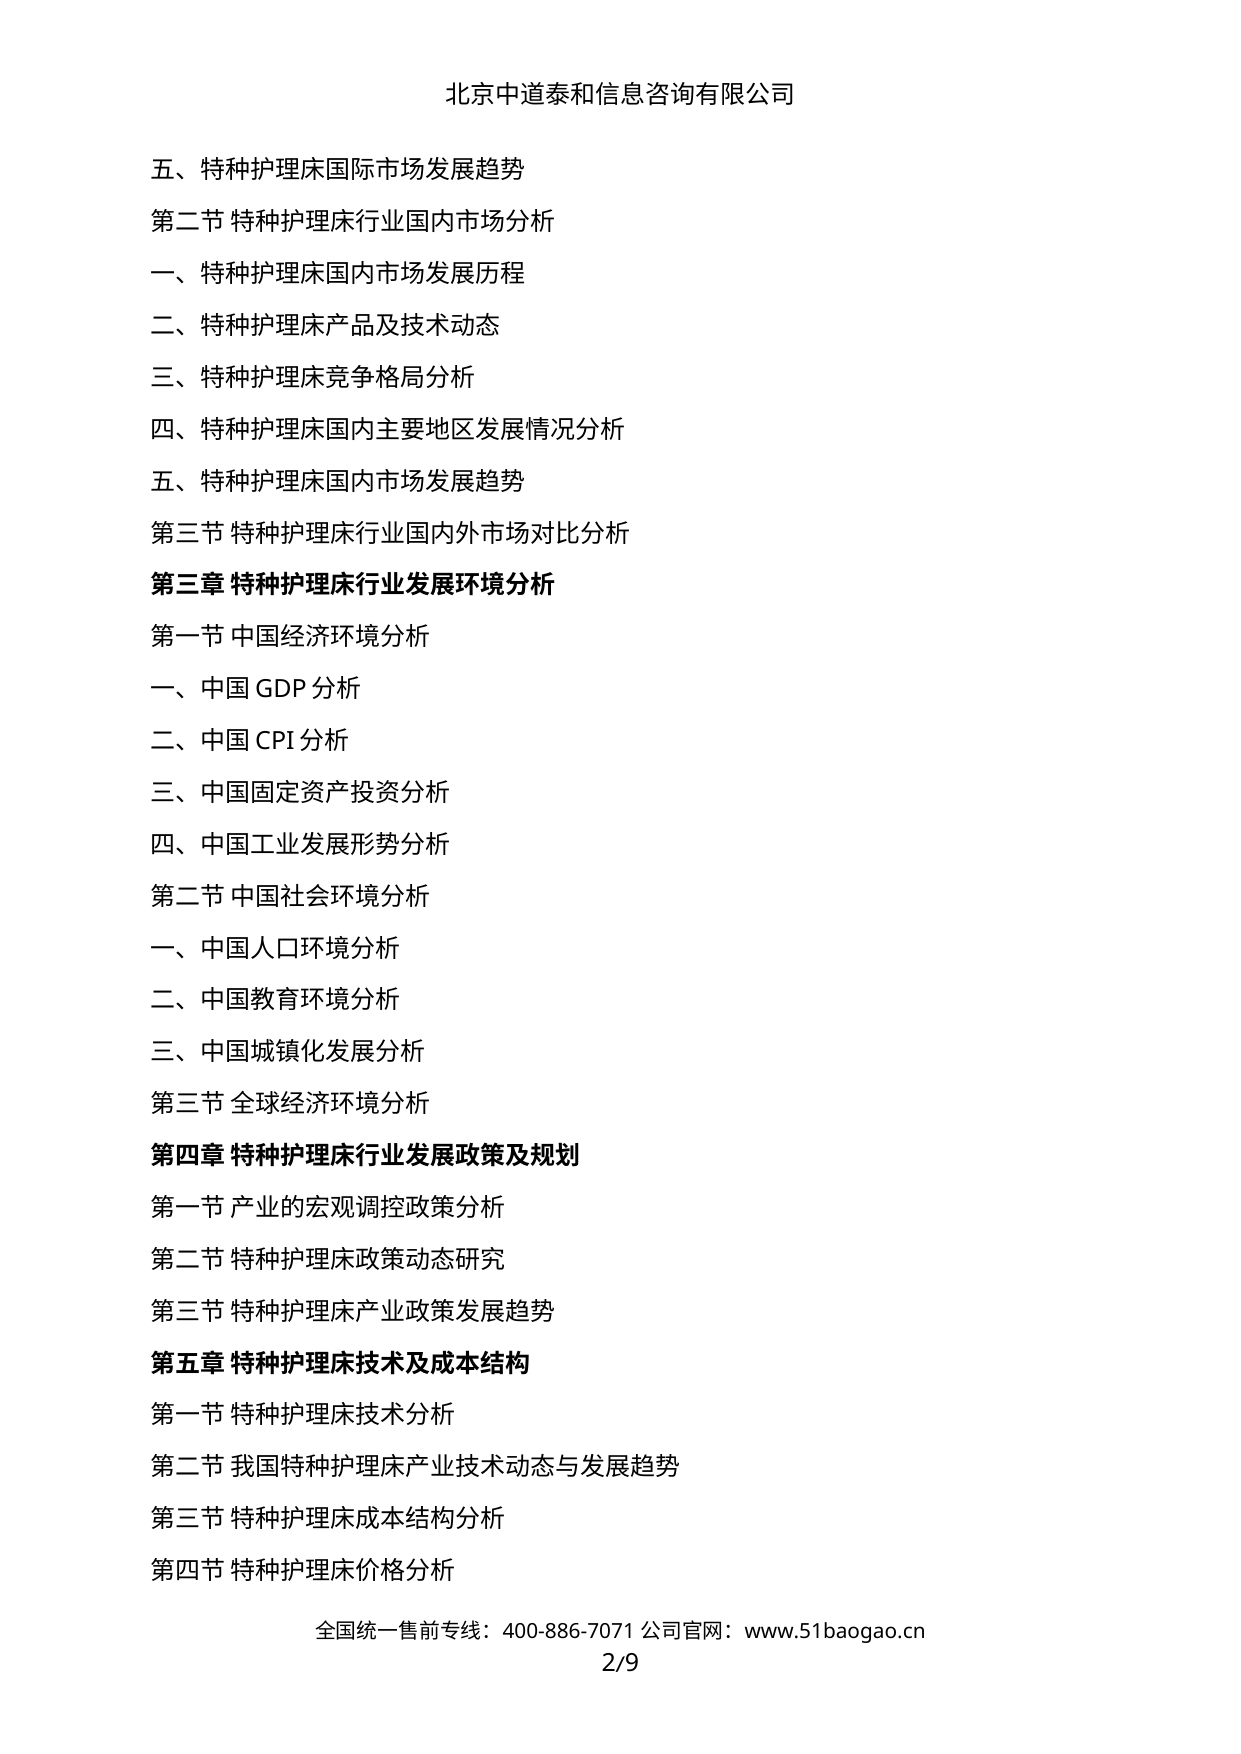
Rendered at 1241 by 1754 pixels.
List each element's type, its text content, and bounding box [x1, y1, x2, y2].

text 第三节 特种护理床行业国内外市场对比分析 [150, 513, 1090, 549]
text 第三节 特种护理床产业政策发展趋势 [150, 1291, 1090, 1327]
text 五、特种护理床国内市场发展趋势 [150, 461, 1090, 497]
text 一、特种护理床国内市场发展历程 [150, 254, 1090, 290]
text 第四节 特种护理床价格分析 [150, 1551, 1090, 1587]
text 三、特种护理床竞争格局分析 [150, 357, 1090, 394]
text 第三节 特种护理床成本结构分析 [150, 1499, 1090, 1535]
text 第三章 特种护理床行业发展环境分析 [150, 565, 1090, 601]
text 第一节 中国经济环境分析 [150, 617, 1090, 653]
text 第一节 产业的宏观调控政策分析 [150, 1187, 1090, 1224]
text 第二节 特种护理床政策动态研究 [150, 1239, 1090, 1276]
text 四、特种护理床国内主要地区发展情况分析 [150, 409, 1090, 446]
text 二、中国CPI分析 [150, 721, 1090, 757]
text 第五章 特种护理床技术及成本结构 [150, 1343, 1090, 1379]
text 第二节 中国社会环境分析 [150, 876, 1090, 912]
text 三、中国城镇化发展分析 [150, 1032, 1090, 1068]
text 第三节 全球经济环境分析 [150, 1084, 1090, 1120]
text 三、中国固定资产投资分析 [150, 772, 1090, 809]
text 第四章 特种护理床行业发展政策及规划 [150, 1136, 1090, 1172]
text 一、中国GDP分析 [150, 669, 1090, 705]
text 第二节 我国特种护理床产业技术动态与发展趋势 [150, 1447, 1090, 1483]
text 五、特种护理床国际市场发展趋势 [150, 150, 1090, 186]
text 一、中国人口环境分析 [150, 928, 1090, 964]
text 二、特种护理床产品及技术动态 [150, 306, 1090, 342]
text 二、中国教育环境分析 [150, 980, 1090, 1016]
text 第一节 特种护理床技术分析 [150, 1395, 1090, 1431]
text 第二节 特种护理床行业国内市场分析 [150, 202, 1090, 238]
text 四、中国工业发展形势分析 [150, 824, 1090, 861]
